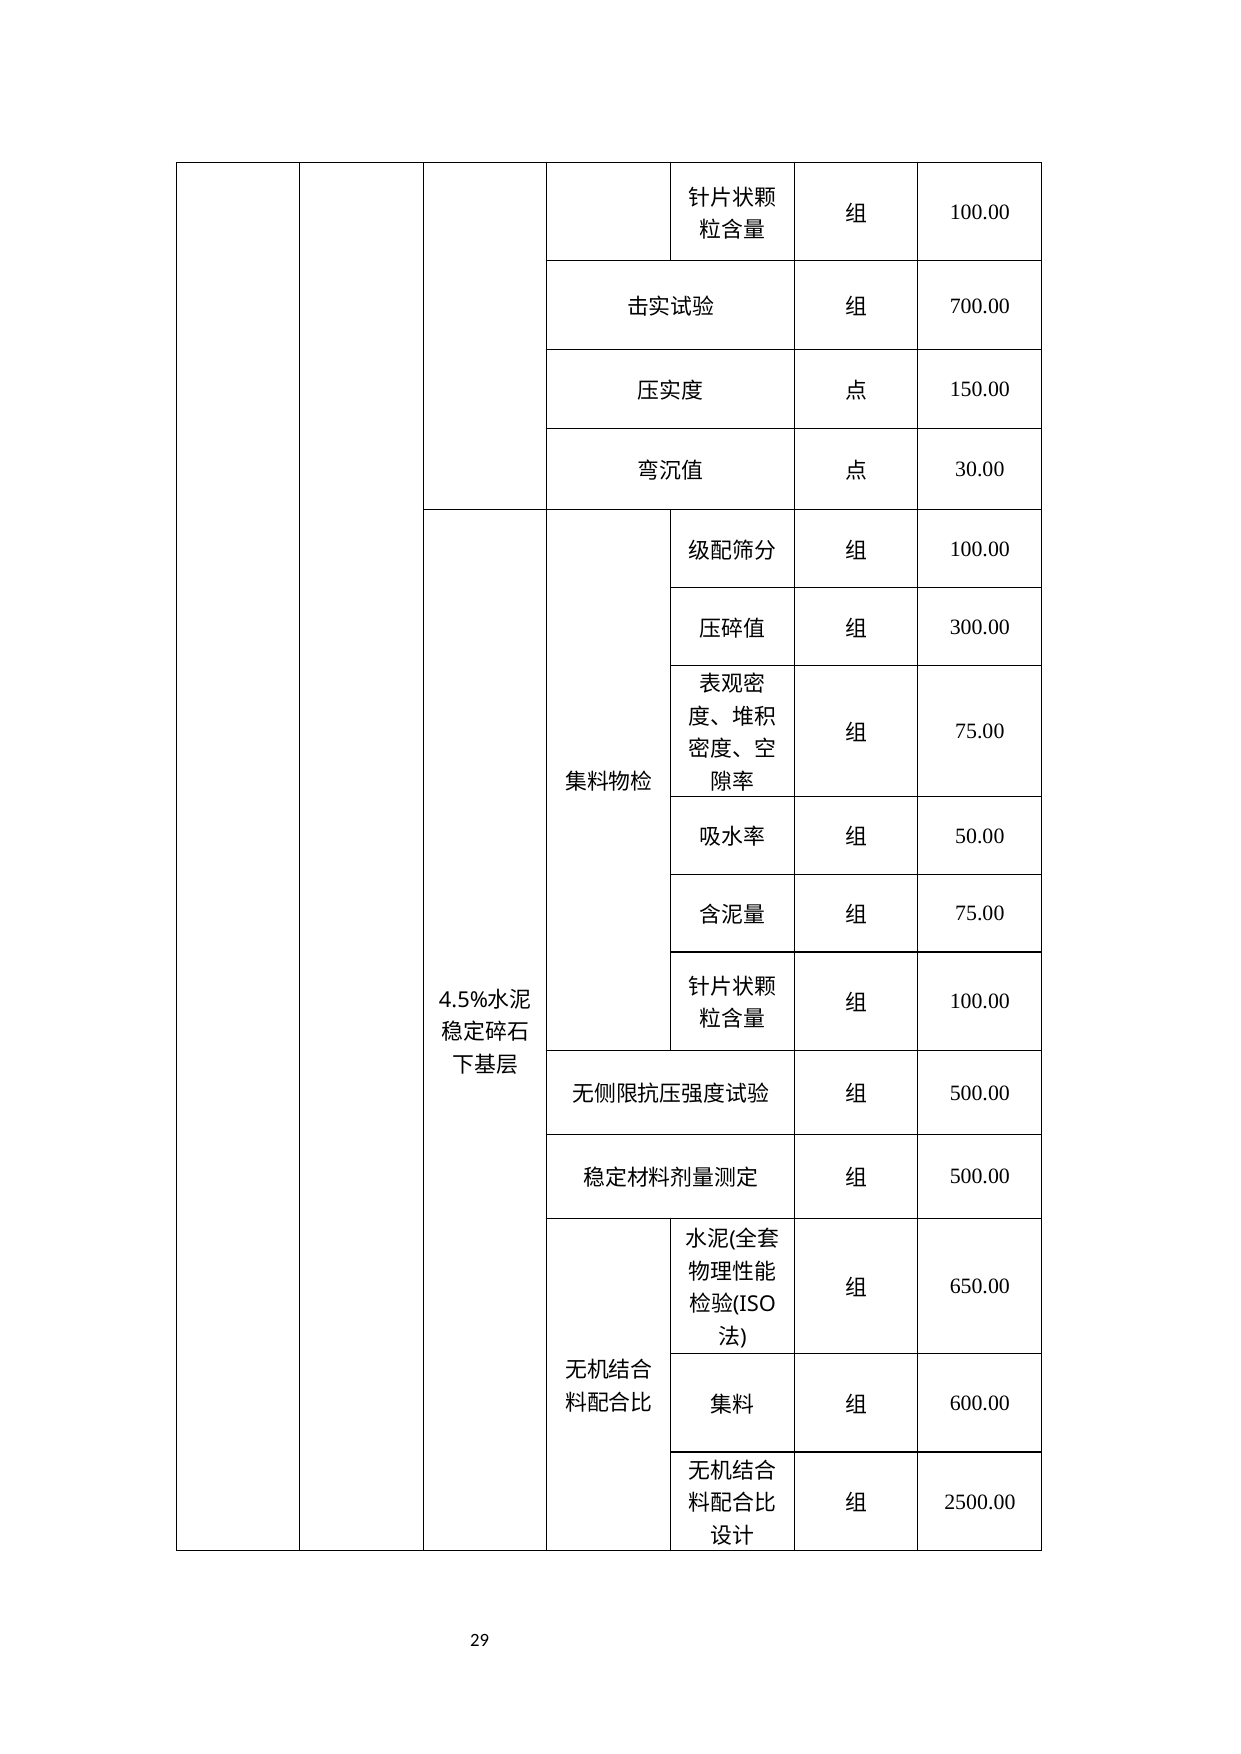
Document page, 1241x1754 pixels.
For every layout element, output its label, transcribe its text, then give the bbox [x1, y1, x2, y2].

table_cell 弯沉值 [547, 429, 794, 509]
table_cell 100.00 [918, 510, 1041, 587]
table_cell 针片状颗粒含量 [671, 953, 794, 1049]
table_cell 100.00 [918, 163, 1041, 260]
table_cell 无机结合料配合比 [547, 1219, 670, 1550]
table_cell 无侧限抗压强度试验 [547, 1051, 794, 1134]
table_cell 组 [795, 261, 917, 349]
table_cell 2500.00 [918, 1453, 1041, 1550]
table_cell 500.00 [918, 1051, 1041, 1134]
table_cell 650.00 [918, 1219, 1041, 1353]
table_cell 级配筛分 [671, 510, 794, 587]
table_cell 组 [795, 1135, 917, 1218]
table_cell 100.00 [918, 953, 1041, 1049]
table_cell 500.00 [918, 1135, 1041, 1218]
table_cell 无机结合料配合比设计 [671, 1453, 794, 1550]
table_cell 75.00 [918, 875, 1041, 951]
table_cell 水泥(全套物理性能检验(ISO法) [671, 1219, 794, 1353]
table_cell 击实试验 [547, 261, 794, 349]
table_cell 4.5%水泥稳定碎石下基层 [424, 510, 546, 1550]
table_cell 组 [795, 953, 917, 1049]
table_cell 组 [795, 797, 917, 874]
table_cell 集料 [671, 1354, 794, 1451]
table_cell 组 [795, 163, 917, 260]
table_cell 点 [795, 429, 917, 509]
table_cell 组 [795, 588, 917, 665]
table_cell 针片状颗粒含量 [671, 163, 794, 260]
table_cell 集料物检 [547, 510, 670, 1049]
table_cell 700.00 [918, 261, 1041, 349]
table_cell 组 [795, 1453, 917, 1550]
table_cell 组 [795, 875, 917, 951]
table_cell 300.00 [918, 588, 1041, 665]
table_cell 组 [795, 1219, 917, 1353]
table_cell 组 [795, 666, 917, 796]
table_cell 75.00 [918, 666, 1041, 796]
table_cell 50.00 [918, 797, 1041, 874]
table_cell 600.00 [918, 1354, 1041, 1451]
table_cell 组 [795, 1354, 917, 1451]
table_cell 吸水率 [671, 797, 794, 874]
table_cell 30.00 [918, 429, 1041, 509]
table_cell 组 [795, 510, 917, 587]
table_cell 150.00 [918, 350, 1041, 428]
table_cell 压实度 [547, 350, 794, 428]
table_cell 组 [795, 1051, 917, 1134]
table_cell 含泥量 [671, 875, 794, 951]
table_cell 压碎值 [671, 588, 794, 665]
table_cell 表观密度、堆积密度、空隙率 [671, 666, 794, 796]
table_cell 点 [795, 350, 917, 428]
table_cell 稳定材料剂量测定 [547, 1135, 794, 1218]
